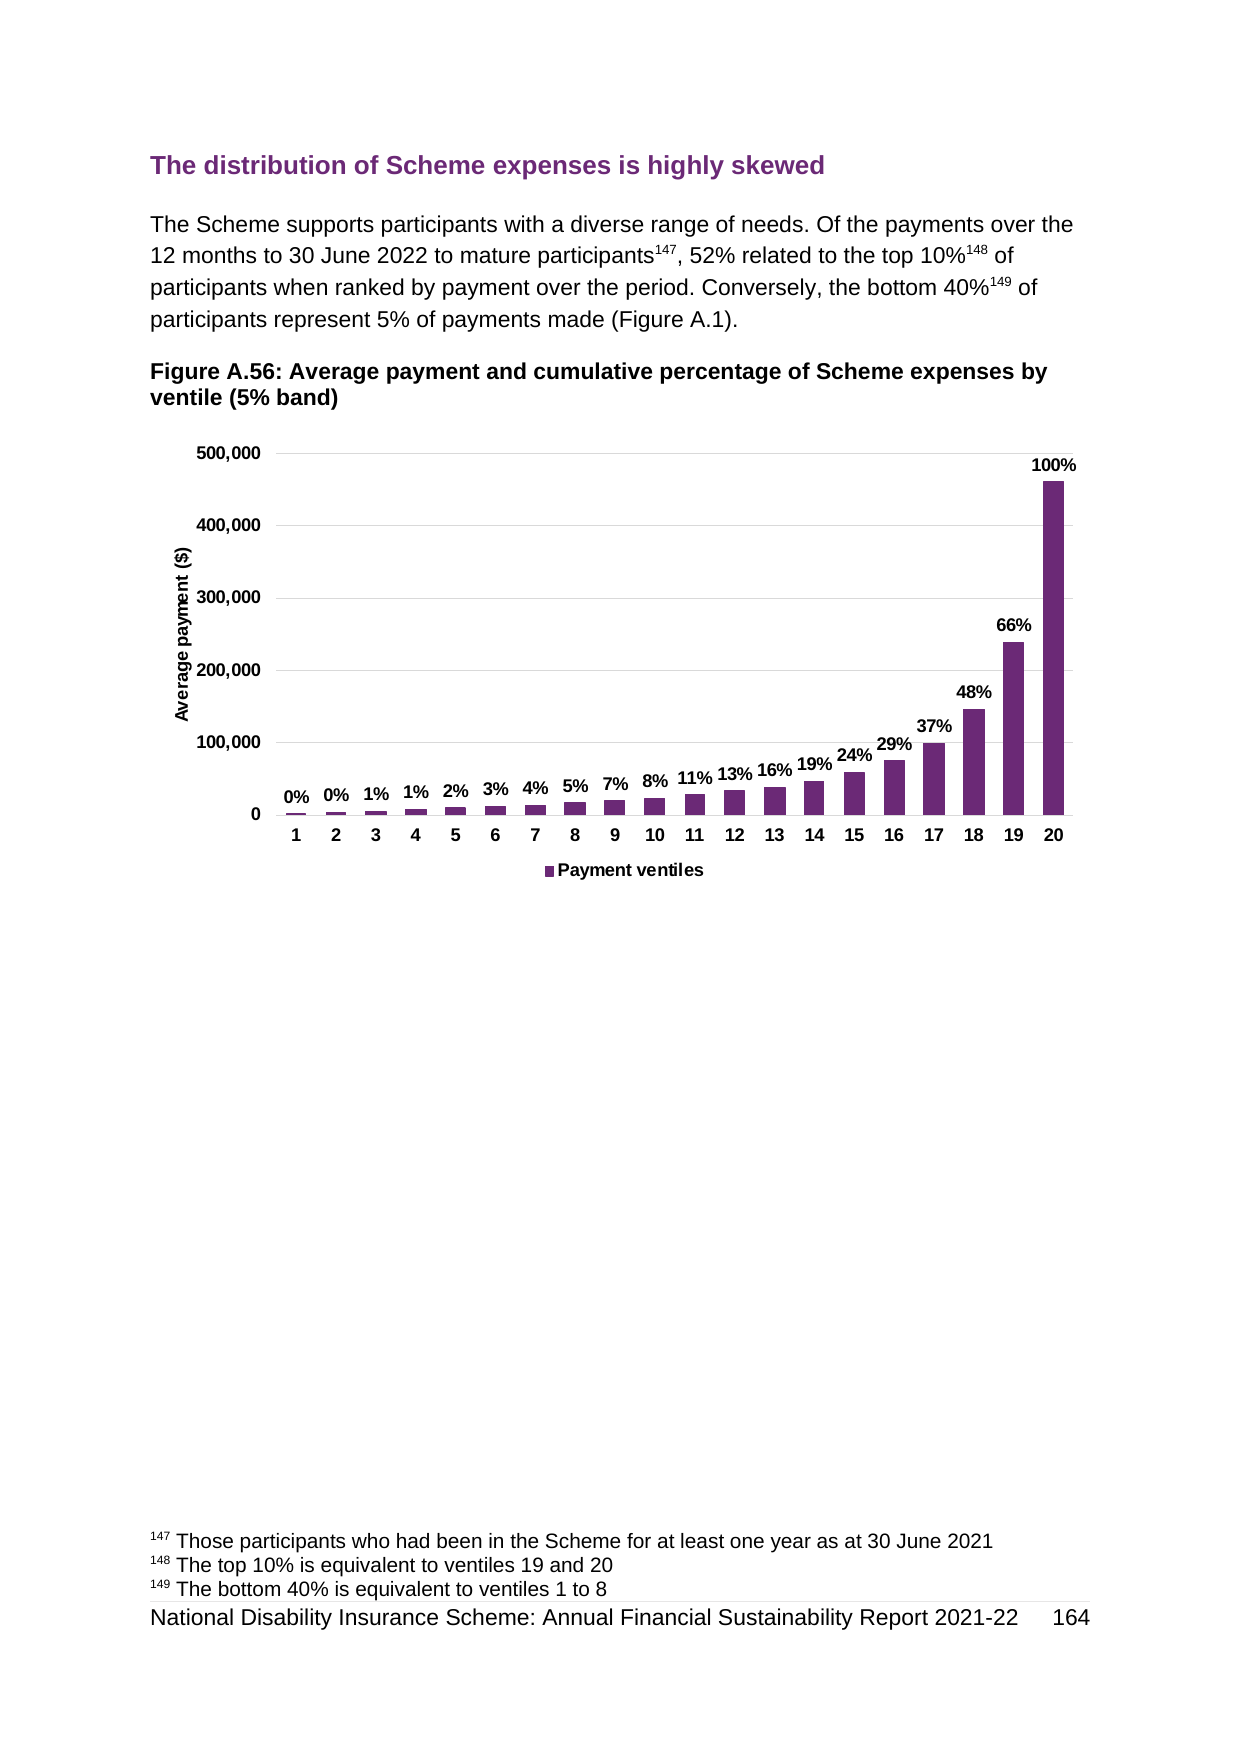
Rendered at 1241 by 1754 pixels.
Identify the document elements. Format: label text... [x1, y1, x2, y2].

subtitle The distribution of Scheme expenses is highly skewed [150, 150, 1090, 180]
text The Scheme supports participants with a diverse range of needs. Of the payments over the 12 months to 30 June 2022 to mature participants, 52% related to the top 10% of participants when ranked by payment over the period. Conversely, the bottom 40% of participants represent 5% of payments made (Figure A.1). [150, 211, 1090, 332]
text Figure A.1: Average payment and cumulative percentage of Scheme expenses by ventile (5% band) [150, 358, 1090, 411]
